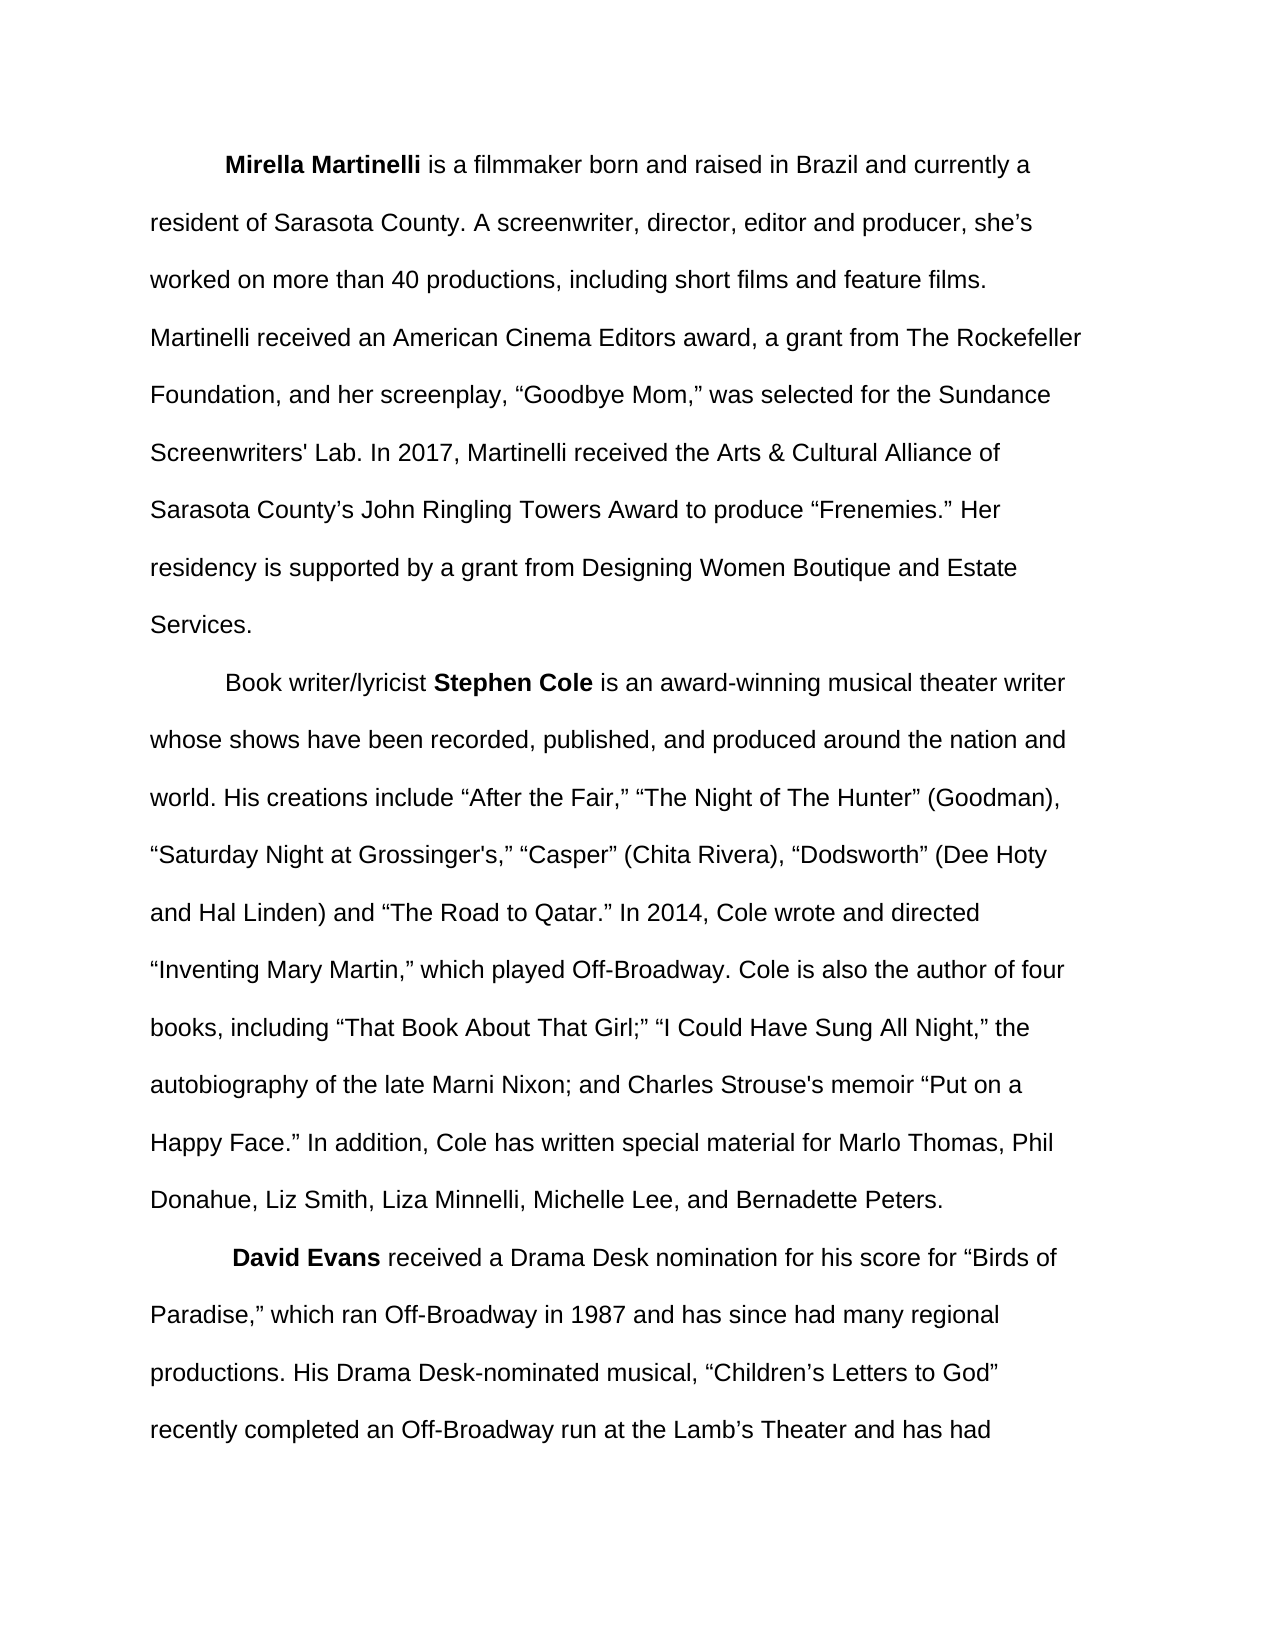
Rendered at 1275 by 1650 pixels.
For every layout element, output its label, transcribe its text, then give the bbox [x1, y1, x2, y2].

text Mirella Martinelli is a filmmaker born and raised in Brazil and currently a resident of Sarasota County. A screenwriter, director, editor and producer, she’s worked on more than 40 productions, including short films and feature films. Martinelli received an American Cinema Editors award, a grant from The Rockefeller Foundation, and her screenplay, “Goodbye Mom,” was selected for the Sundance Screenwriters' Lab. In 2017, Martinelli received the Arts & Cultural Alliance of Sarasota County’s John Ringling Towers Award to produce “Frenemies.” Her residency is supported by a grant from Designing Women Boutique and Estate Services. [150, 150, 1087, 639]
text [150, 1242, 1087, 1444]
text Book writer/lyricist Stephen Cole is an award-winning musical theater writer whose shows have been recorded, published, and produced around the nation and world. His creations include “After the Fair,” “The Night of The Hunter” (Goodman), “Saturday Night at Grossinger's,” “Casper” (Chita Rivera), “Dodsworth” (Dee Hoty and Hal Linden) and “The Road to Qatar.” In 2014, Cole wrote and directed “Inventing Mary Martin,” which played Off-Broadway. Cole is also the author of four books, including “That Book About That Girl;” “I Could Have Sung All Night,” the autobiography of the late Marni Nixon; and Charles Strouse's memoir “Put on a Happy Face.” In addition, Cole has written special material for Marlo Thomas, Phil Donahue, Liz Smith, Liza Minnelli, Michelle Lee, and Bernadette Peters. [150, 667, 1087, 1214]
